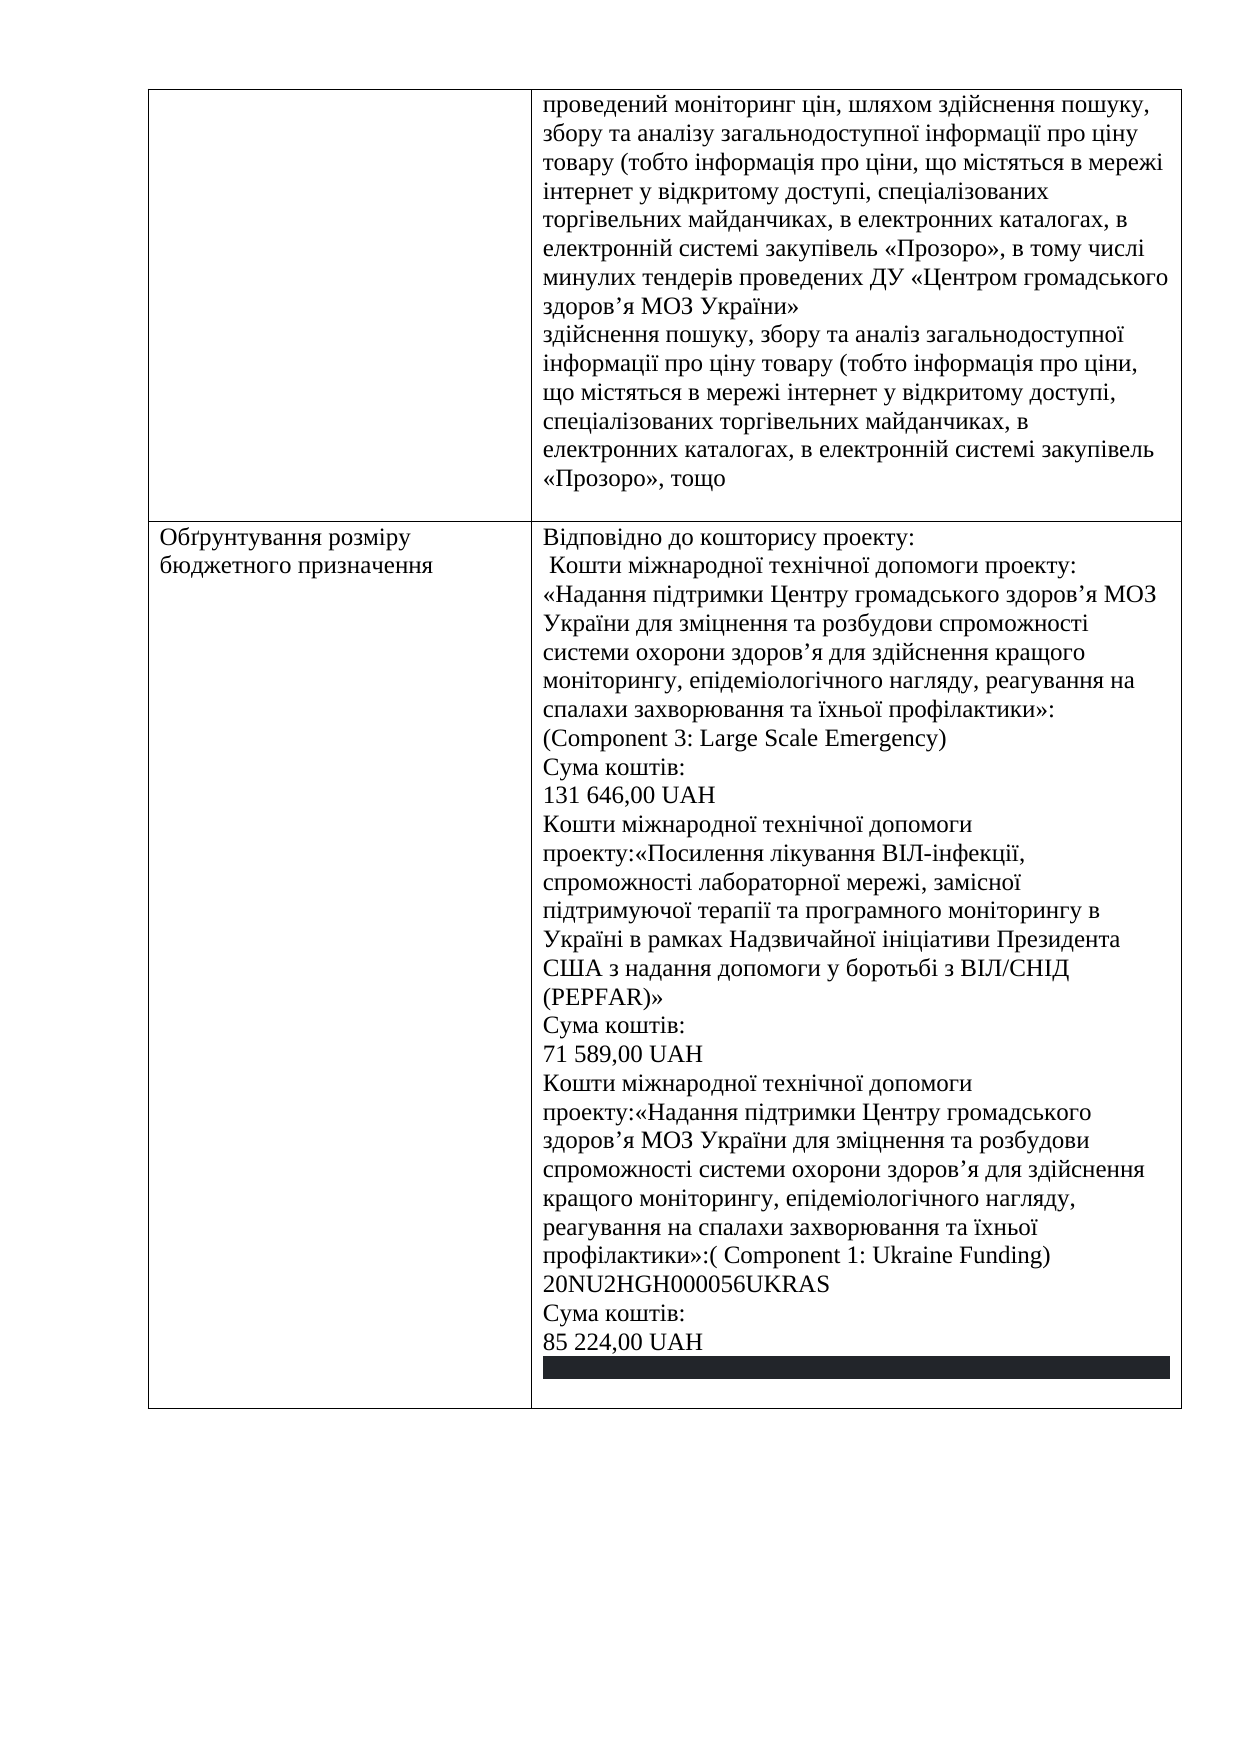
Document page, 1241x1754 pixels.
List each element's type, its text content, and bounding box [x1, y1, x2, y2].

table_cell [532, 90, 1181, 521]
table_cell Обґрунтування розміру бюджетного призначення [149, 522, 531, 1408]
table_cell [149, 90, 531, 521]
table_cell Відповідно до кошторису проекту: Кошти міжнародної технічної допомоги проекту: «Надання підтримки Центру громадського здоров’я МОЗ України для зміцнення та розбудови спроможності системи охорони здоров’я для здійснення кращого моніторингу, епідеміологічного нагляду, реагування на спалахи захворювання та їхньої профілактики»: (Component 3: Large Scale Emergency) Сума коштів: 131 646,00 UAH Кошти міжнародної технічної допомоги проекту:«Посилення лікування ВІЛ-інфекції, спроможності лабораторної мережі, замісної підтримуючої терапії та програмного моніторингу в Україні в рамках Надзвичайної ініціативи Президента США з надання допомоги у боротьбі з ВІЛ/СНІД (PEPFAR)» Сума коштів: 71 589,00 UAH Кошти міжнародної технічної допомоги проекту:«Надання підтримки Центру громадського здоров’я МОЗ України для зміцнення та розбудови спроможності системи охорони здоров’я для здійснення кращого моніторингу, епідеміологічного нагляду, реагування на спалахи захворювання та їхньої профілактики»:( Component 1: Ukraine Funding) 20NU2HGH000056UKRAS Сума коштів: 85 224,00 UAH [532, 522, 1181, 1408]
